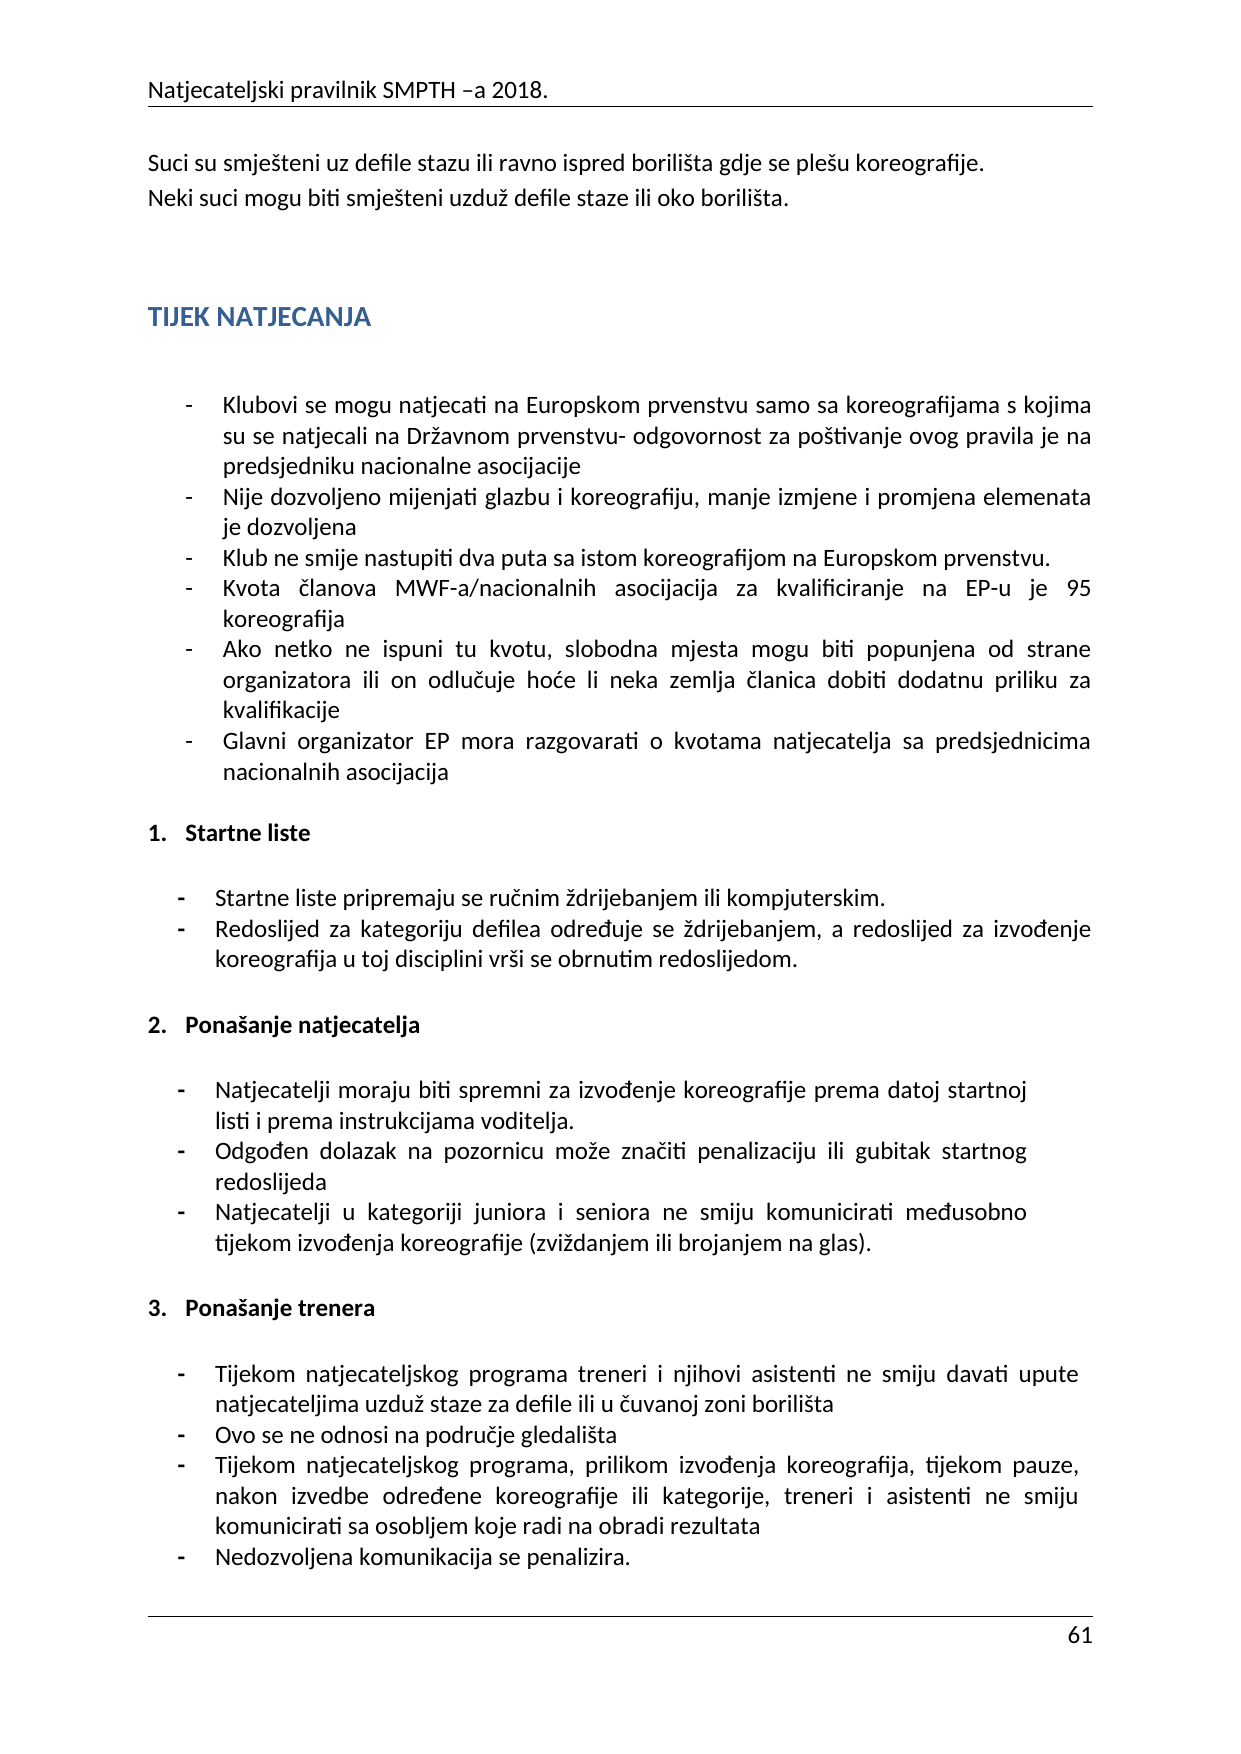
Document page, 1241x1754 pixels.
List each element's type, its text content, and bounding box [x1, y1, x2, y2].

list Ponašanje trenera [148, 1292, 1093, 1323]
list Odgođen dolazak na pozornicu može značiti penalizaciju ili gubitak startnog redoslijeda [177, 1135, 1028, 1196]
text Suci su smješteni uz defile stazu ili ravno ispred borilišta gdje se plešu koreografije. [148, 148, 1093, 178]
text Neki suci mogu biti smješteni uzduž defile staze ili oko borilišta. [148, 183, 1093, 213]
list Startne liste [148, 817, 1093, 847]
list Tijekom natjecateljskog programa treneri i njihovi asistenti ne smiju davati upute natjecateljima uzduž staze za defile ili u čuvanoj zoni borilišta [177, 1358, 1080, 1419]
list Glavni organizator EP mora razgovarati o kvotama natjecatelja sa predsjednicima nacionalnih asocijacija [185, 725, 1093, 786]
list Klub ne smije nastupiti dva puta sa istom koreografijom na Europskom prvenstvu. [185, 542, 1093, 572]
list Ako netko ne ispuni tu kvotu, slobodna mjesta mogu biti popunjena od strane organizatora ili on odlučuje hoće li neka zemlja članica dobiti dodatnu priliku za kvalifikacije [185, 633, 1093, 725]
list Kvota članova MWF-a/nacionalnih asocijacija za kvalificiranje na EP-u je 95 koreografija [185, 572, 1093, 633]
list Natjecatelji moraju biti spremni za izvođenje koreografije prema datoj startnoj listi i prema instrukcijama voditelja. [177, 1074, 1028, 1135]
list Ponašanje natjecatelja [148, 1009, 1093, 1039]
list Startne liste pripremaju se ručnim ždrijebanjem ili kompjuterskim. [177, 882, 1093, 913]
list Klubovi se mogu natjecati na Europskom prvenstvu samo sa koreografijama s kojima su se natjecali na Državnom prvenstvu- odgovornost za poštivanje ovog pravila je na predsjedniku nacionalne asocijacije [185, 389, 1093, 481]
list Redoslijed za kategoriju defilea određuje se ždrijebanjem, a redoslijed za izvođenje koreografija u toj disciplini vrši se obrnutim redoslijedom. [177, 913, 1093, 974]
list Tijekom natjecateljskog programa, prilikom izvođenja koreografija, tijekom pauze, nakon izvedbe određene koreografije ili kategorije, treneri i asistenti ne smiju komunicirati sa osobljem koje radi na obradi rezultata [177, 1449, 1080, 1541]
list Nije dozvoljeno mijenjati glazbu i koreografiju, manje izmjene i promjena elemenata je dozvoljena [185, 481, 1093, 542]
list Ovo se ne odnosi na područje gledališta [177, 1419, 1080, 1449]
list Natjecatelji u kategoriji juniora i seniora ne smiju komunicirati međusobno tijekom izvođenja koreografije (zviždanjem ili brojanjem na glas). [177, 1196, 1028, 1257]
text TIJEK NATJECANJA [148, 298, 1093, 334]
list Nedozvoljena komunikacija se penalizira. [177, 1541, 1080, 1572]
